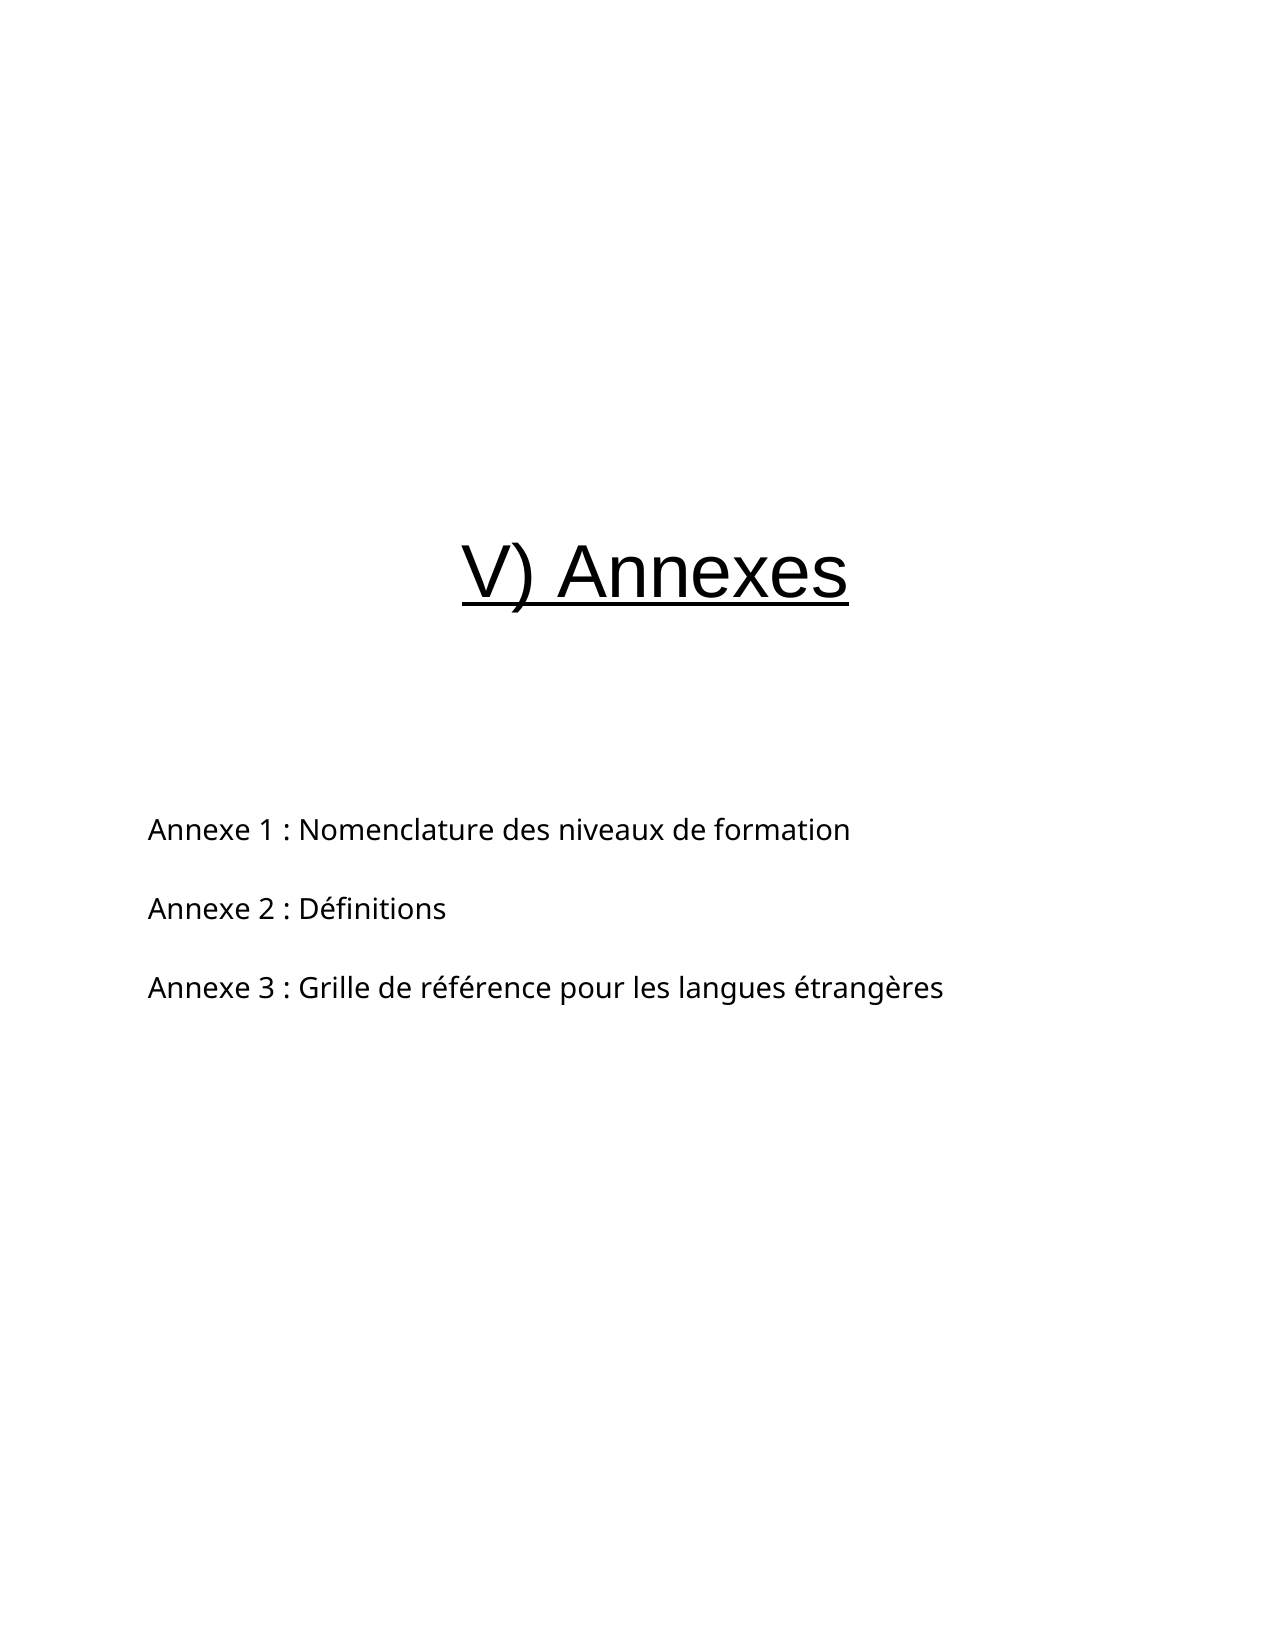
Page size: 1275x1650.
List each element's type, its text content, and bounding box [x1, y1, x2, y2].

text Annexe 2 : Définitions [148, 888, 1163, 928]
text Annexe 1 : Nomenclature des niveaux de formation [148, 809, 1163, 848]
text V) Annexes [148, 527, 1163, 613]
text Annexe 3 : Grille de référence pour les langues étrangères [148, 967, 1163, 1007]
